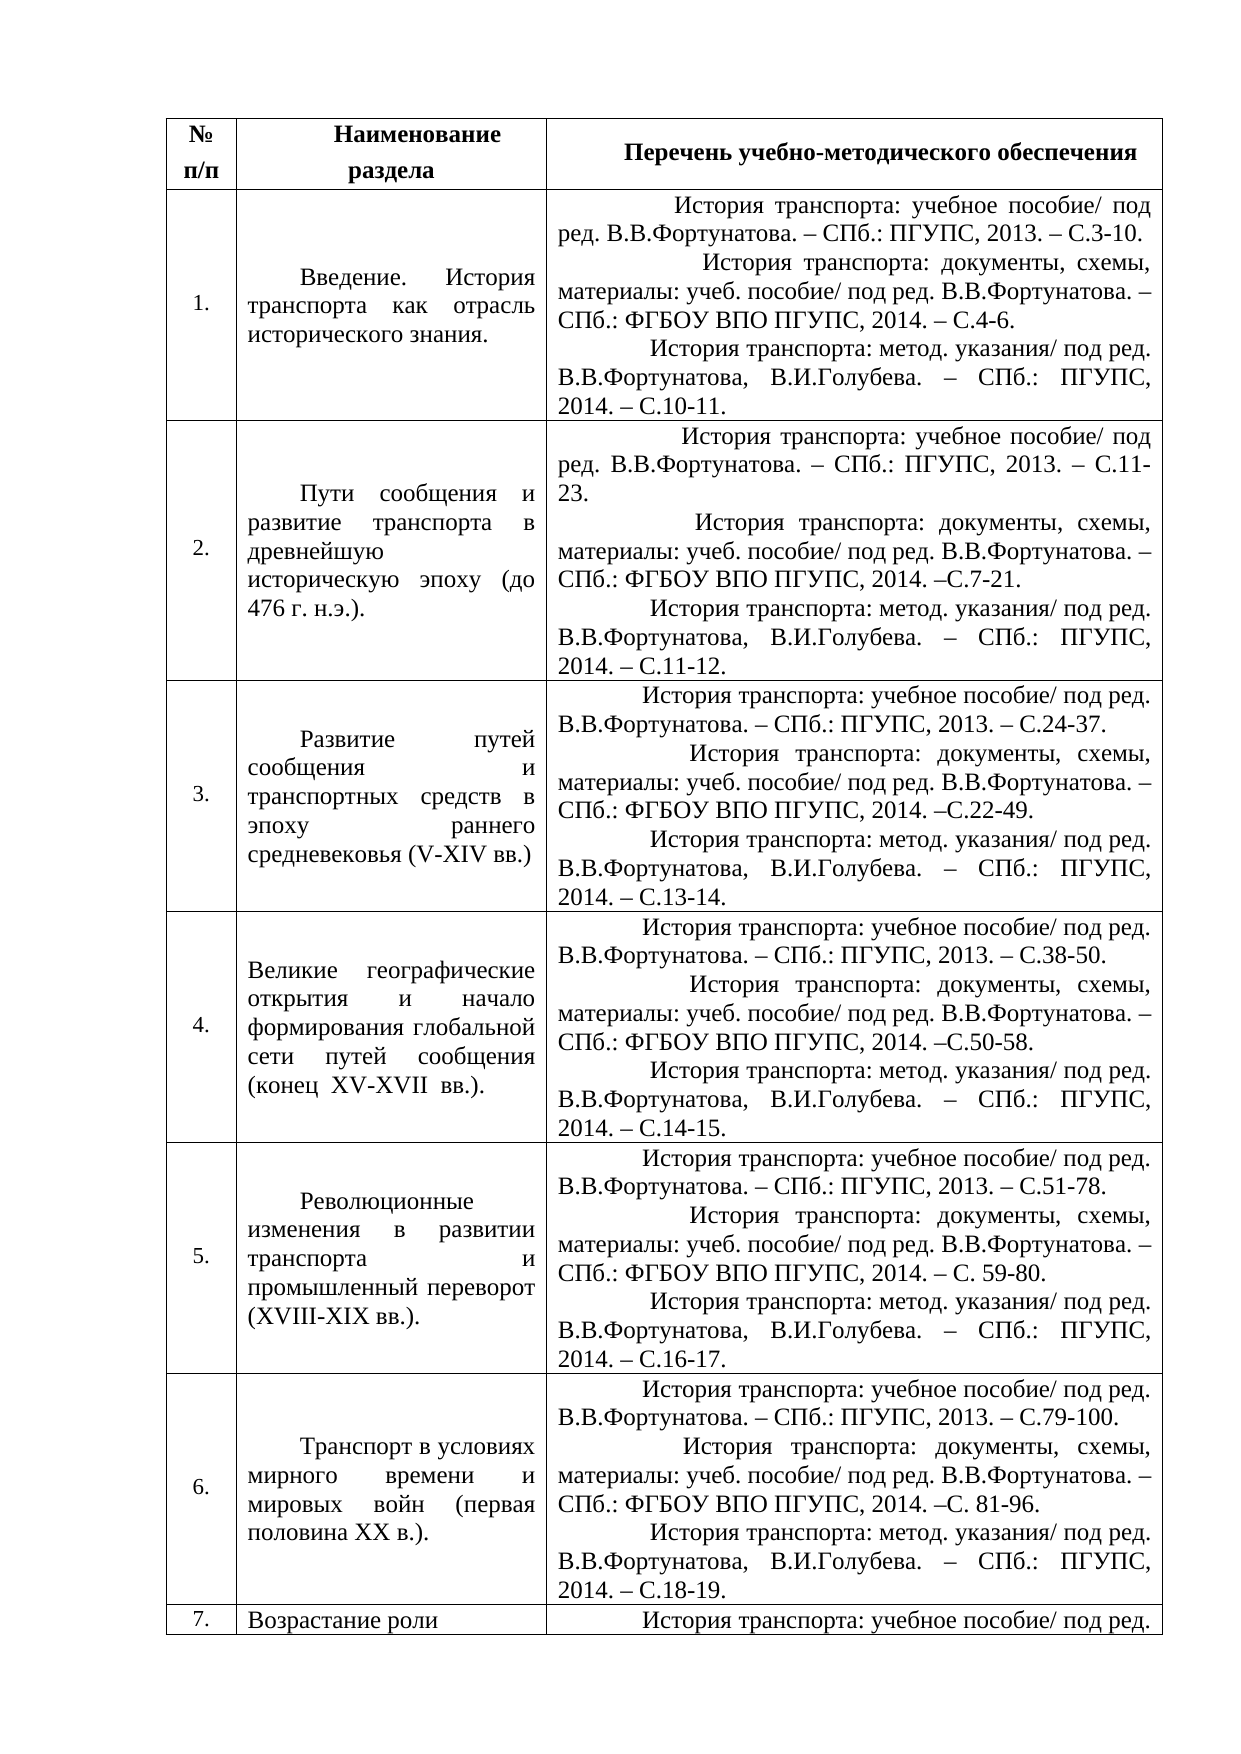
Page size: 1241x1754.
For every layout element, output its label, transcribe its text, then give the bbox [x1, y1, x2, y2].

table_cell Революционные изменения в развитии транспорта и промышленный переворот (XVIII-XIX вв.). [237, 1143, 546, 1373]
table_cell 5. [167, 1143, 236, 1373]
table_cell История транспорта: учебное пособие/ под ред. В.В.Фортунатова. – СПб.: ПГУПС, 2013. – С.51-78. История транспорта: документы, схемы, материалы: учеб. пособие/ под ред. В.В.Фортунатова. – СПб.: ФГБОУ ВПО ПГУПС, 2014. – С. 59-80. История транспорта: метод. указания/ под ред. В.В.Фортунатова, В.И.Голубева. – СПб.: ПГУПС, 2014. – С.16-17. [547, 1143, 1162, 1373]
table_cell История транспорта: учебное пособие/ под ред. В.В.Фортунатова. – СПб.: ПГУПС, 2013. – С.24-37. История транспорта: документы, схемы, материалы: учеб. пособие/ под ред. В.В.Фортунатова. – СПб.: ФГБОУ ВПО ПГУПС, 2014. –С.22-49. История транспорта: метод. указания/ под ред. В.В.Фортунатова, В.И.Голубева. – СПб.: ПГУПС, 2014. – С.13-14. [547, 681, 1162, 911]
table_cell История транспорта: учебное пособие/ под ред. В.В.Фортунатова. – СПб.: ПГУПС, 2013. – С.38-50. История транспорта: документы, схемы, материалы: учеб. пособие/ под ред. В.В.Фортунатова. – СПб.: ФГБОУ ВПО ПГУПС, 2014. –С.50-58. История транспорта: метод. указания/ под ред. В.В.Фортунатова, В.И.Голубева. – СПб.: ПГУПС, 2014. – С.14-15. [547, 912, 1162, 1142]
table_cell 2. [167, 421, 236, 679]
table_cell 7. [167, 1605, 236, 1633]
table_cell Транспорт в условиях мирного времени и мировых войн (первая половина XX в.). [237, 1374, 546, 1604]
table_cell Введение. История транспорта как отрасль исторического знания. [237, 190, 546, 420]
table_cell 4. [167, 912, 236, 1142]
table_cell История транспорта: учебное пособие/ под ред. В.В.Фортунатова. – СПб.: ПГУПС, 2013. – С.11-23. История транспорта: документы, схемы, материалы: учеб. пособие/ под ред. В.В.Фортунатова. – СПб.: ФГБОУ ВПО ПГУПС, 2014. –С.7-21. История транспорта: метод. указания/ под ред. В.В.Фортунатова, В.И.Голубева. – СПб.: ПГУПС, 2014. – С.11-12. [547, 421, 1162, 679]
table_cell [237, 1605, 546, 1633]
table_header № п/п [167, 119, 236, 189]
table_cell 6. [167, 1374, 236, 1604]
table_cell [547, 1605, 1162, 1633]
table_cell Великие географические открытия и начало формирования глобальной сети путей сообщения (конец XV-XVII вв.). [237, 912, 546, 1142]
table_cell 1. [167, 190, 236, 420]
table_cell Развитие путей сообщения и транспортных средств в эпоху раннего средневековья (V-XIV вв.) [237, 681, 546, 911]
table_header Перечень учебно-методического обеспечения [547, 119, 1162, 189]
table_cell Пути сообщения и развитие транспорта в древнейшую историческую эпоху (до 476 г. н.э.). [237, 421, 546, 679]
table_header Наименование раздела [237, 119, 546, 189]
table_cell 3. [167, 681, 236, 911]
table_cell История транспорта: учебное пособие/ под ред. В.В.Фортунатова. – СПб.: ПГУПС, 2013. – С.79-100. История транспорта: документы, схемы, материалы: учеб. пособие/ под ред. В.В.Фортунатова. – СПб.: ФГБОУ ВПО ПГУПС, 2014. –С. 81-96. История транспорта: метод. указания/ под ред. В.В.Фортунатова, В.И.Голубева. – СПб.: ПГУПС, 2014. – С.18-19. [547, 1374, 1162, 1604]
table_cell История транспорта: учебное пособие/ под ред. В.В.Фортунатова. – СПб.: ПГУПС, 2013. – С.3-10. История транспорта: документы, схемы, материалы: учеб. пособие/ под ред. В.В.Фортунатова. – СПб.: ФГБОУ ВПО ПГУПС, 2014. – С.4-6. История транспорта: метод. указания/ под ред. В.В.Фортунатова, В.И.Голубева. – СПб.: ПГУПС, 2014. – С.10-11. [547, 190, 1162, 420]
